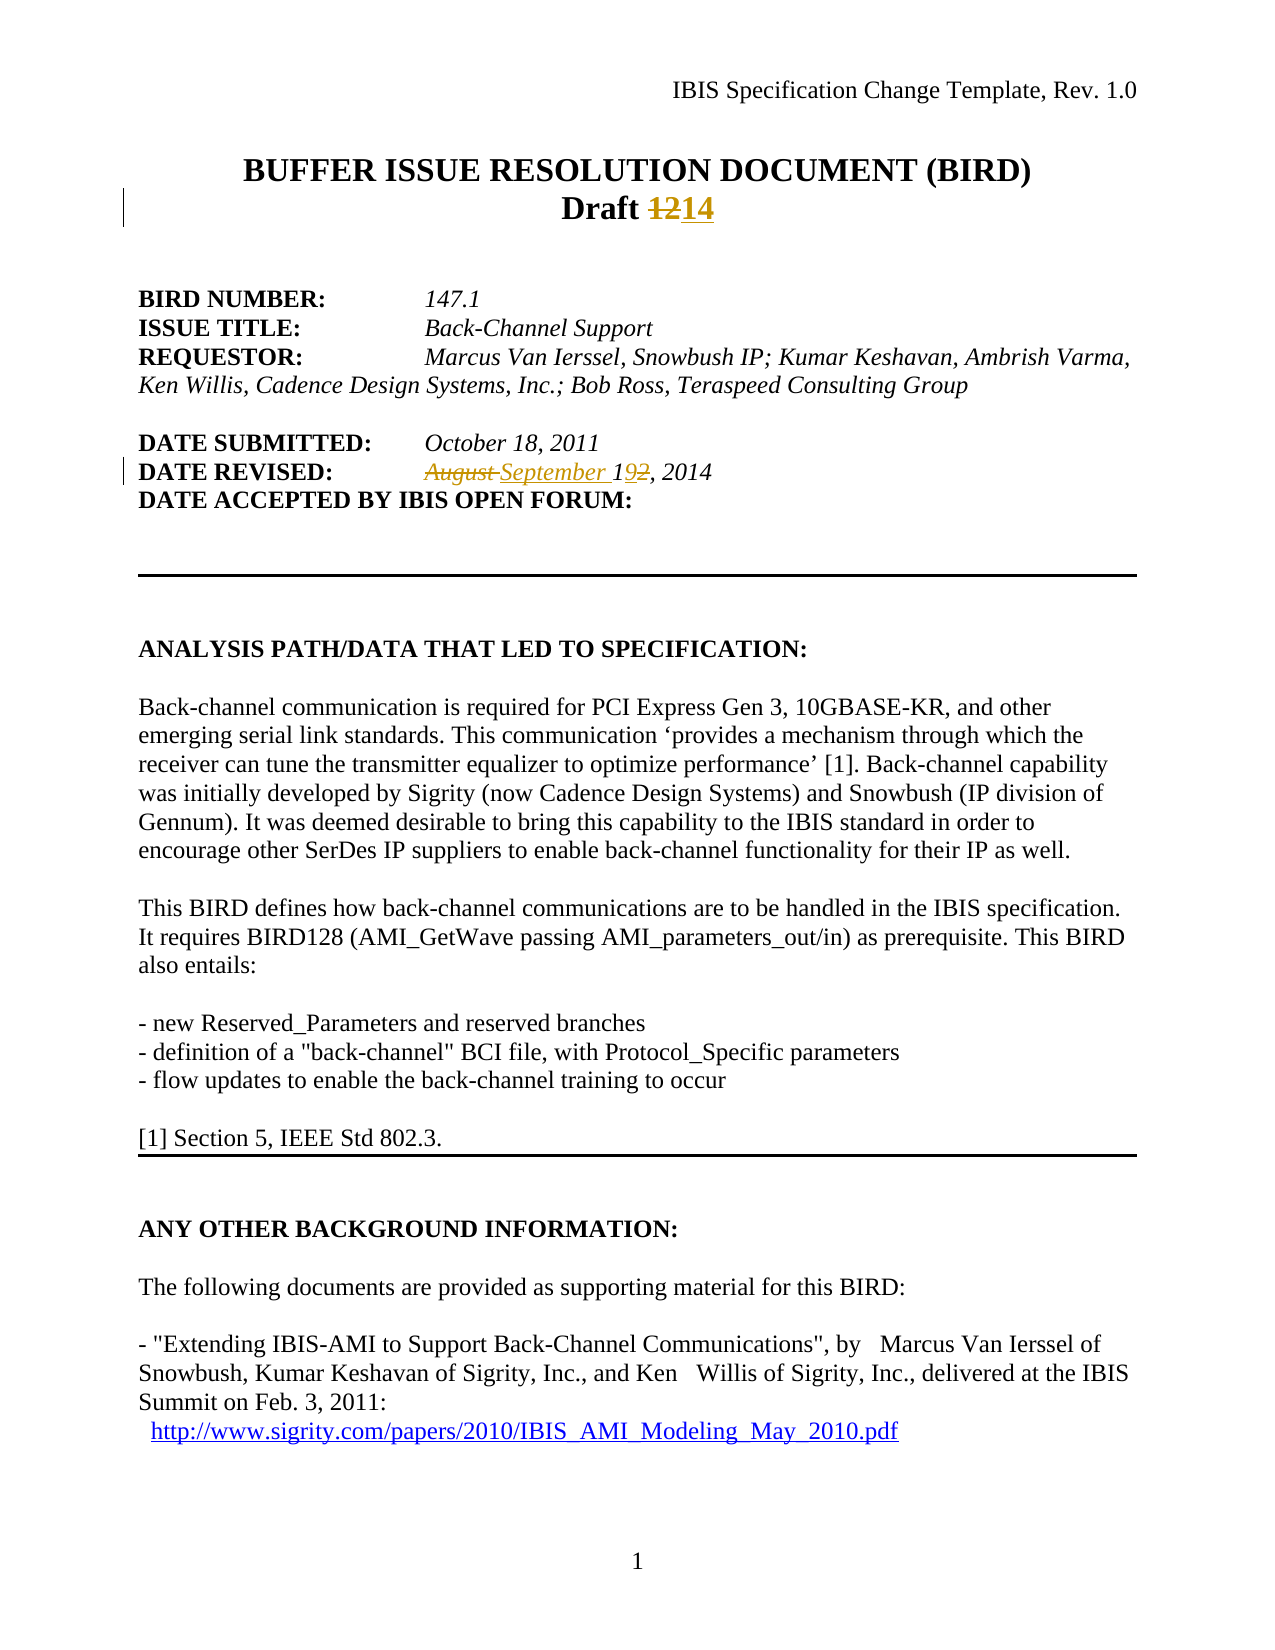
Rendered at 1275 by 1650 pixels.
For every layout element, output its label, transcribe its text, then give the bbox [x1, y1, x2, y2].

text - flow updates to enable the back-channel training to occur [138, 1066, 1137, 1094]
text REQUESTOR: Marcus Van Ierssel, Snowbush IP; Kumar Keshavan, Ambrish Varma, Ken Willis, Cadence Design Systems, Inc.; Bob Ross, Teraspeed Consulting Group [138, 342, 1137, 399]
text [1] Section 5, IEEE Std 802.3. [138, 1123, 1137, 1154]
text DATE ACCEPTED BY IBIS OPEN FORUM: [138, 485, 1137, 514]
text BIRD NUMBER: 147.1 [138, 284, 1137, 313]
text This BIRD defines how back-channel communications are to be handled in the IBIS specification. It requires BIRD128 (AMI_GetWave passing AMI_parameters_out/in) as prerequisite. This BIRD also entails: [138, 893, 1137, 979]
text http://www.sigrity.com/papers/2010/IBIS_AMI_Modeling_May_2010.pdf [138, 1416, 1137, 1444]
text DATE SUBMITTED: October 18, 2011 [138, 428, 1137, 457]
text Draft [138, 188, 1137, 227]
text - definition of a "back-channel" BCI file, with Protocol_Specific parameters [138, 1037, 1137, 1066]
text ANY OTHER BACKGROUND INFORMATION: [138, 1214, 1137, 1243]
text The following documents are provided as supporting material for this BIRD: [138, 1272, 1137, 1301]
text ANALYSIS PATH/DATA THAT LED TO SPECIFICATION: [138, 634, 1137, 663]
text Back-channel communication is required for PCI Express Gen 3, 10GBASE-KR, and other emerging serial link standards. This communication ‘provides a mechanism through which the receiver can tune the transmitter equalizer to optimize performance’ [1]. Back-channel capability was initially developed by Sigrity (now Cadence Design Systems) and Snowbush (IP division of Gennum). It was deemed desirable to bring this capability to the IBIS standard in order to encourage other SerDes IP suppliers to enable back-channel functionality for their IP as well. [138, 692, 1137, 864]
text DATE REVISED: 1, 2014 [138, 457, 1137, 485]
text BUFFER ISSUE RESOLUTION DOCUMENT (BIRD) [138, 150, 1137, 188]
text - "Extending IBIS-AMI to Support Back-Channel Communications", by Marcus Van Ierssel of Snowbush, Kumar Keshavan of Sigrity, Inc., and Ken Willis of Sigrity, Inc., delivered at the IBIS Summit on Feb. 3, 2011: [138, 1329, 1137, 1416]
text ISSUE TITLE: Back-Channel Support [138, 313, 1137, 342]
text - new Reserved_Parameters and reserved branches [138, 1008, 1137, 1037]
